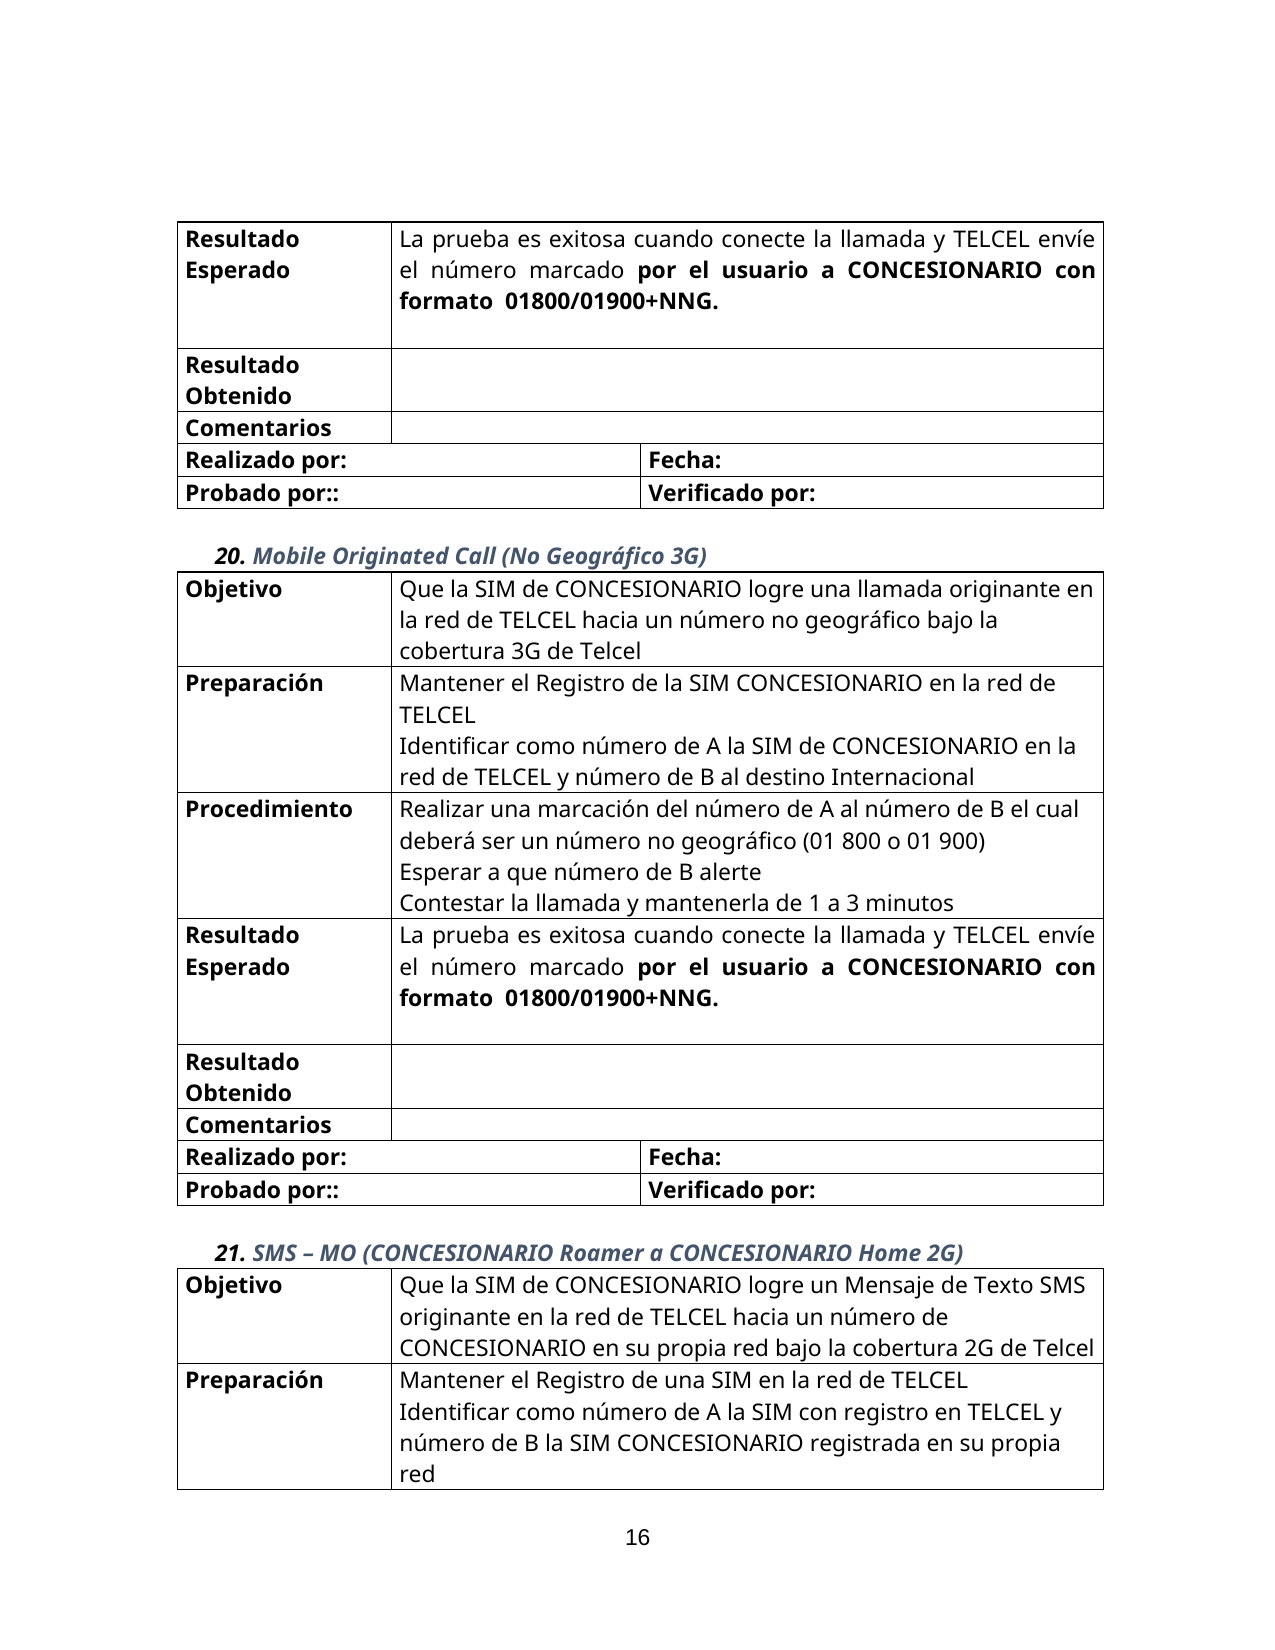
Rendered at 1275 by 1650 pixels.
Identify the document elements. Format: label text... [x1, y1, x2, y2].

table_cell Probado por:: [178, 1174, 640, 1205]
table_cell Resultado Obtenido [178, 1045, 391, 1108]
table_cell Comentarios [178, 1109, 391, 1140]
table_cell Comentarios [178, 412, 391, 443]
table_cell Verificado por: [641, 1174, 1103, 1205]
table_cell Realizado por: [178, 444, 640, 476]
table_cell [392, 1109, 1103, 1140]
table_cell Resultado Esperado [178, 223, 391, 347]
table_header Objetivo [178, 1269, 391, 1363]
table_cell Probado por:: [178, 477, 640, 508]
table_cell Resultado Esperado [178, 919, 391, 1044]
table_cell [392, 1045, 1103, 1108]
table_cell Mantener el Registro de la SIM CONCESIONARIO en la red de TELCEL Identificar como número de A la SIM de CONCESIONARIO en la red de TELCEL y número de B al destino Internacional [392, 667, 1103, 792]
table_cell Fecha: [641, 444, 1103, 476]
table_cell Preparación [178, 1364, 391, 1489]
table_cell Fecha: [641, 1141, 1103, 1172]
table_header Que la SIM de CONCESIONARIO logre un Mensaje de Texto SMS originante en la red de TELCEL hacia un número de CONCESIONARIO en su propia red bajo la cobertura 2G de Telcel [392, 1269, 1103, 1363]
table_cell Realizado por: [178, 1141, 640, 1172]
table_cell [392, 412, 1103, 443]
table_cell [392, 349, 1103, 411]
table_header Objetivo [178, 573, 391, 666]
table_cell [392, 1364, 1103, 1489]
list Mobile Originated Call (No Geográfico 3G) [215, 540, 1098, 571]
table_cell Resultado Obtenido [178, 349, 391, 411]
table_cell La prueba es exitosa cuando conecte la llamada y TELCEL envíe el número marcado por el usuario a CONCESIONARIO con formato 01800/01900+NNG. [392, 223, 1103, 347]
table_cell Preparación [178, 667, 391, 792]
table_cell Procedimiento [178, 793, 391, 918]
table_cell Realizar una marcación del número de A al número de B el cual deberá ser un número no geográfico (01 800 o 01 900) Esperar a que número de B alerte Contestar la llamada y mantenerla de 1 a 3 minutos [392, 793, 1103, 918]
table_cell Verificado por: [641, 477, 1103, 508]
table_header Que la SIM de CONCESIONARIO logre una llamada originante en la red de TELCEL hacia un número no geográfico bajo la cobertura 3G de Telcel [392, 573, 1103, 666]
table_cell La prueba es exitosa cuando conecte la llamada y TELCEL envíe el número marcado por el usuario a CONCESIONARIO con formato 01800/01900+NNG. [392, 919, 1103, 1044]
list SMS – MO (CONCESIONARIO Roamer a CONCESIONARIO Home 2G) [215, 1237, 1098, 1268]
